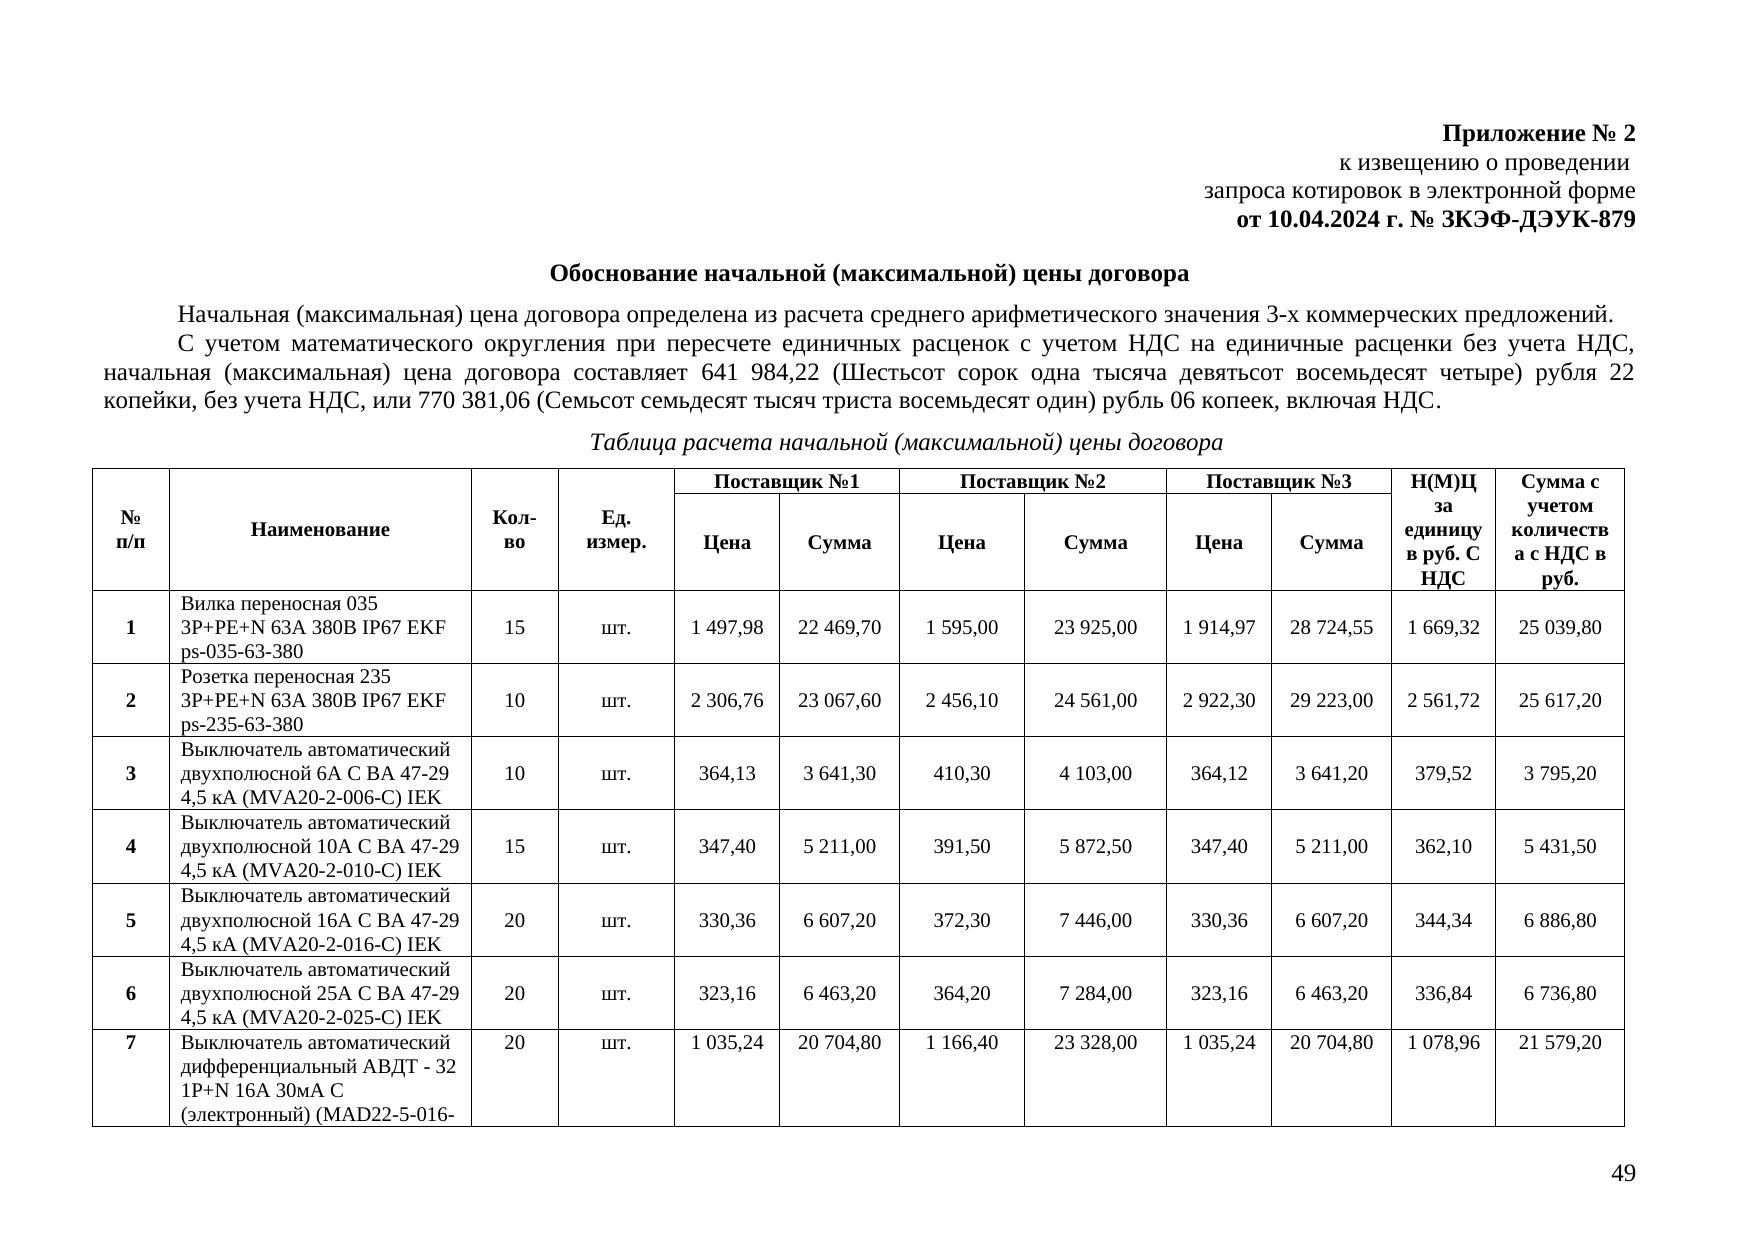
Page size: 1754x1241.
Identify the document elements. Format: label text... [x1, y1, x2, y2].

table_cell 3 [93, 737, 169, 809]
table_cell 323,16 [1167, 957, 1271, 1029]
table_cell 24 561,00 [1025, 664, 1166, 736]
table_cell 1 914,97 [1167, 591, 1271, 663]
table_cell Выключатель автоматический двухполюсной 10А С ВА 47-29 4,5 кА (MVA20-2-010-C) IEK [170, 810, 471, 882]
table_cell шт. [559, 664, 674, 736]
table_cell 2 456,10 [900, 664, 1024, 736]
table_cell 7 [93, 1030, 169, 1126]
table_cell шт. [559, 591, 674, 663]
table_cell 3 641,20 [1272, 737, 1391, 809]
table_header Сумма с учетом количества с НДС в руб. [1496, 469, 1624, 589]
table_header № п/п [93, 469, 169, 589]
table_cell 6 607,20 [1272, 884, 1391, 956]
table_cell 20 [472, 884, 558, 956]
table_cell 5 431,50 [1496, 810, 1624, 882]
table_header Н(М)Ц за единицу в руб. С НДС [1392, 469, 1495, 589]
table_cell Цена [900, 494, 1024, 589]
table_cell Вилка переносная 035 3Р+РЕ+N 63А 380В IP67 EKF ps-035-63-380 [170, 591, 471, 663]
table_cell шт. [559, 957, 674, 1029]
table_cell 347,40 [1167, 810, 1271, 882]
table_cell Выключатель автоматический двухполюсной 25А С ВА 47-29 4,5 кА (MVA20-2-025-C) IEK [170, 957, 471, 1029]
table_cell 1 595,00 [900, 591, 1024, 663]
table_cell Сумма [780, 494, 899, 589]
table_cell Выключатель автоматический двухполюсной 16А С ВА 47-29 4,5 кА (MVA20-2-016-C) IEK [170, 884, 471, 956]
table_cell 20 704,80 [1272, 1030, 1391, 1126]
table_cell Розетка переносная 235 3Р+РЕ+N 63А 380В IP67 EKF ps-235-63-380 [170, 664, 471, 736]
table_cell 347,40 [675, 810, 779, 882]
text Приложение № 2 [103, 118, 1636, 147]
table_header Поставщик №2 [900, 469, 1166, 493]
text Начальная (максимальная) цена договора определена из расчета среднего арифметического значения 3-х коммерческих предложений. [103, 299, 1636, 328]
table_cell 344,34 [1392, 884, 1495, 956]
table_header Наименование [170, 469, 471, 589]
table_cell шт. [559, 810, 674, 882]
table_cell 3 795,20 [1496, 737, 1624, 809]
table_cell Выключатель автоматический двухполюсной 6А С ВА 47-29 4,5 кА (MVA20-2-006-C) IEK [170, 737, 471, 809]
table_cell 5 211,00 [780, 810, 899, 882]
table_header Ед. измер. [559, 469, 674, 589]
table_cell 2 561,72 [1392, 664, 1495, 736]
table_cell 6 736,80 [1496, 957, 1624, 1029]
table_cell 25 617,20 [1496, 664, 1624, 736]
table_cell 22 469,70 [780, 591, 899, 663]
table_cell 1 078,96 [1392, 1030, 1495, 1126]
table_cell 6 [93, 957, 169, 1029]
text к извещению о проведении запроса котировок в электронной форме [103, 147, 1636, 204]
table_cell 6 463,20 [780, 957, 899, 1029]
table_cell 2 306,76 [675, 664, 779, 736]
table_cell 2 922,30 [1167, 664, 1271, 736]
table_cell 410,30 [900, 737, 1024, 809]
table_cell 4 [93, 810, 169, 882]
table_cell 21 579,20 [1496, 1030, 1624, 1126]
table_cell 7 284,00 [1025, 957, 1166, 1029]
table_cell 10 [472, 737, 558, 809]
table_cell Сумма [1272, 494, 1391, 589]
table_cell 15 [472, 810, 558, 882]
table_cell 15 [472, 591, 558, 663]
table_cell 1 166,40 [900, 1030, 1024, 1126]
table_header Поставщик №1 [675, 469, 899, 493]
table_cell Цена [675, 494, 779, 589]
table_cell 7 446,00 [1025, 884, 1166, 956]
table_cell 330,36 [1167, 884, 1271, 956]
text Таблица расчета начальной (максимальной) цены договора [103, 427, 1636, 456]
table_cell Сумма [1025, 494, 1166, 589]
table_cell 6 463,20 [1272, 957, 1391, 1029]
table_cell 20 [472, 1030, 558, 1126]
table_cell 5 211,00 [1272, 810, 1391, 882]
table_header Кол-во [472, 469, 558, 589]
table_cell 5 [93, 884, 169, 956]
table_cell 1 669,32 [1392, 591, 1495, 663]
table_cell 6 607,20 [780, 884, 899, 956]
table_cell 23 067,60 [780, 664, 899, 736]
table_cell 391,50 [900, 810, 1024, 882]
table_cell шт. [559, 737, 674, 809]
table_cell 1 035,24 [675, 1030, 779, 1126]
table_cell 1 035,24 [1167, 1030, 1271, 1126]
table_cell 25 039,80 [1496, 591, 1624, 663]
table_cell 6 886,80 [1496, 884, 1624, 956]
table_cell 364,12 [1167, 737, 1271, 809]
text Обоснование начальной (максимальной) цены договора [103, 258, 1636, 287]
text от 10.04.2024 г. № ЗКЭФ-ДЭУК-879 [103, 204, 1636, 233]
table_cell 10 [472, 664, 558, 736]
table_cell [170, 1030, 471, 1126]
table_cell 379,52 [1392, 737, 1495, 809]
table_cell 20 704,80 [780, 1030, 899, 1126]
table_cell шт. [559, 884, 674, 956]
table_cell шт. [559, 1030, 674, 1126]
table_cell 323,16 [675, 957, 779, 1029]
table_header Поставщик №3 [1167, 469, 1391, 493]
table_cell 3 641,30 [780, 737, 899, 809]
table_cell 4 103,00 [1025, 737, 1166, 809]
table_cell 364,13 [675, 737, 779, 809]
table_cell 23 925,00 [1025, 591, 1166, 663]
table_cell 1 497,98 [675, 591, 779, 663]
table_cell 2 [93, 664, 169, 736]
text С учетом математического округления при пересчете единичных расценок с учетом НДС на единичные расценки без учета НДС, начальная (максимальная) цена договора составляет 641 984,22 (Шестьсот сорок одна тысяча девятьсот восемьдесят четыре) рубля 22 копейки, без учета НДС, или 770 381,06 (Семьсот семьдесят тысяч триста восемьдесят один) рубль 06 копеек, включая НДС. [103, 328, 1636, 414]
table_cell 23 328,00 [1025, 1030, 1166, 1126]
table_cell 362,10 [1392, 810, 1495, 882]
table_cell 29 223,00 [1272, 664, 1391, 736]
table_cell 1 [93, 591, 169, 663]
table_cell 330,36 [675, 884, 779, 956]
table_cell 336,84 [1392, 957, 1495, 1029]
table_cell 364,20 [900, 957, 1024, 1029]
table_cell Цена [1167, 494, 1271, 589]
table_cell 28 724,55 [1272, 591, 1391, 663]
table_cell 372,30 [900, 884, 1024, 956]
table_cell 20 [472, 957, 558, 1029]
table_cell 5 872,50 [1025, 810, 1166, 882]
